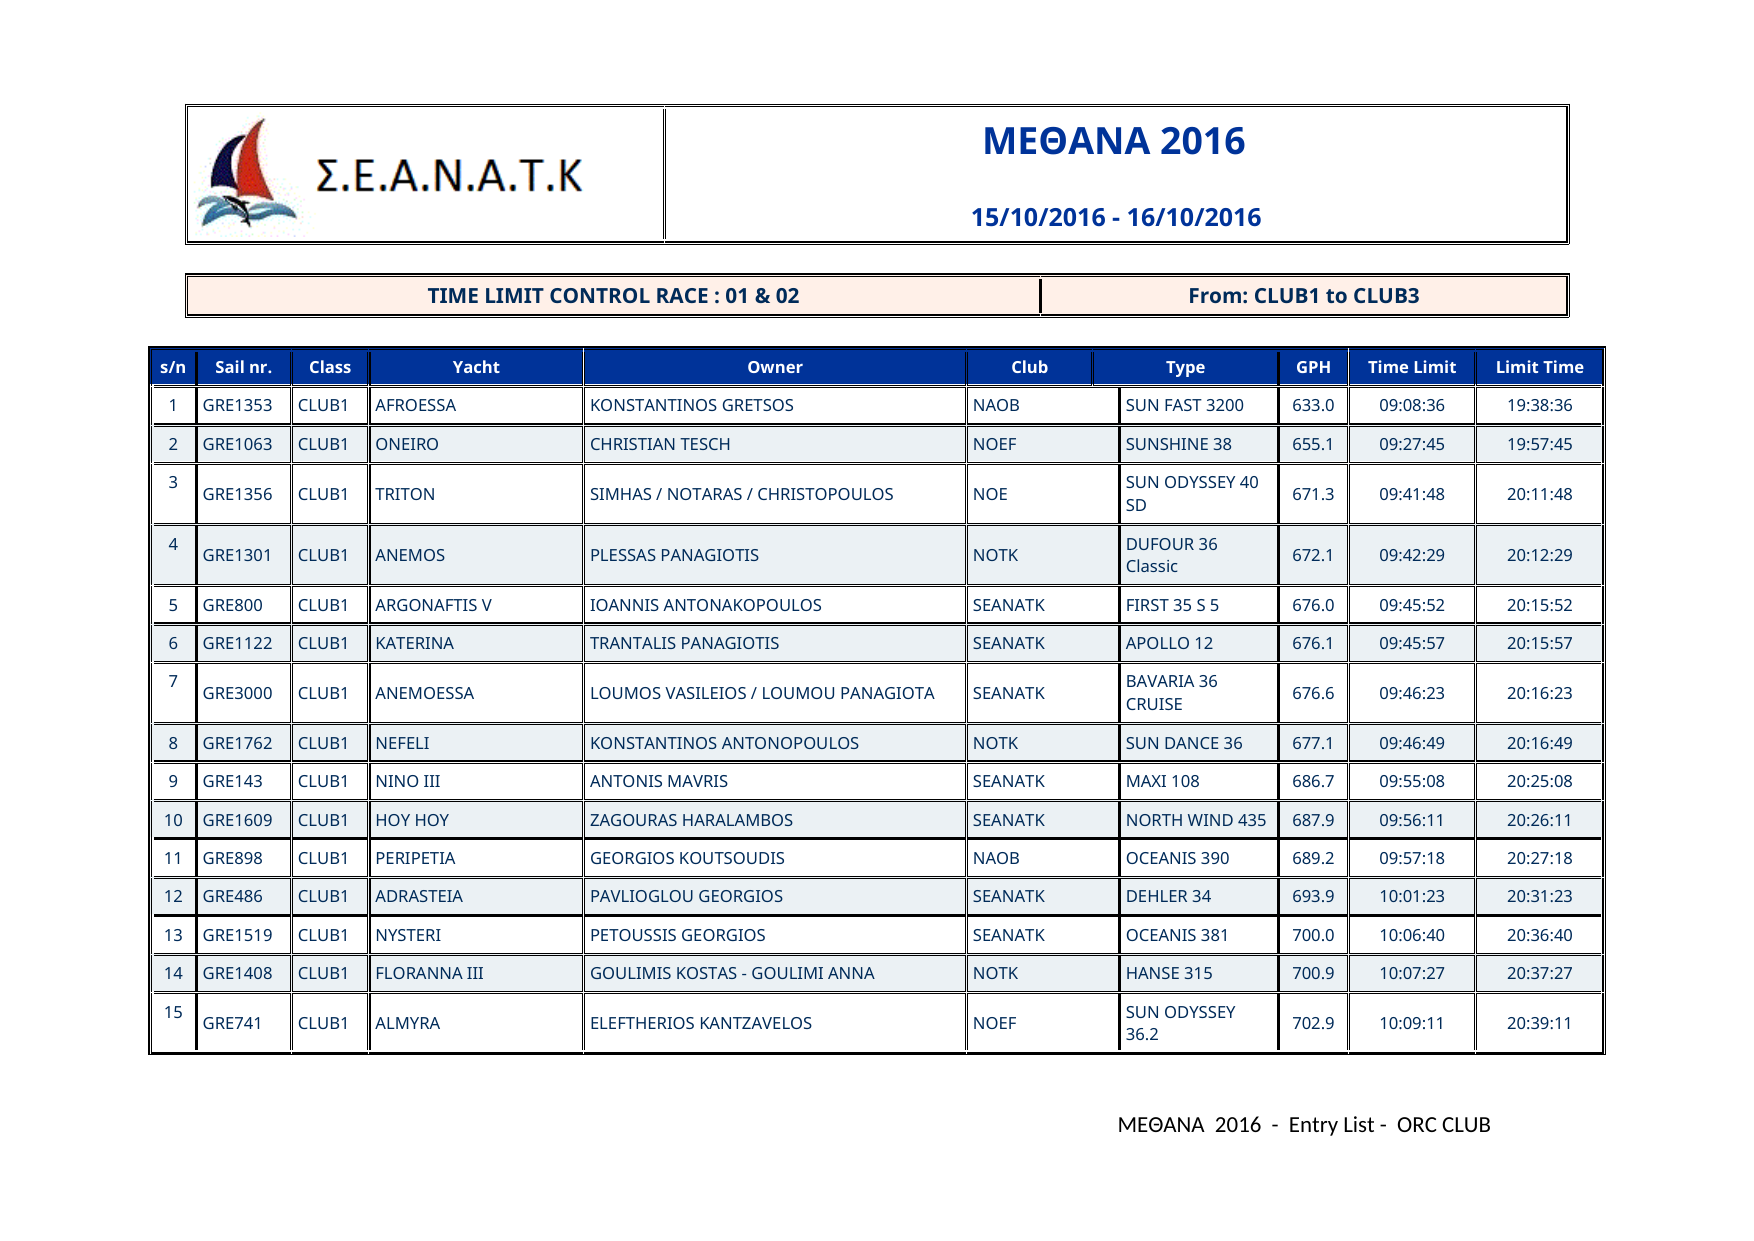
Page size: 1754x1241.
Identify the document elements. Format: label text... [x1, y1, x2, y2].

table_cell 689.2 [1280, 840, 1347, 876]
table_cell NYSTERI [371, 917, 582, 952]
table_cell 10 [150, 799, 196, 837]
table_cell CLUB1 [293, 587, 367, 622]
table_cell 7 [150, 661, 196, 722]
table_cell APOLLO 12 [1121, 626, 1277, 661]
table_cell CLUB1 [293, 956, 367, 991]
table_header Type [1093, 350, 1278, 384]
table_cell 10:01:23 [1350, 879, 1474, 914]
table_cell CLUB1 [291, 991, 369, 1052]
table_cell SUN FAST 3200 [1121, 388, 1277, 423]
table_cell 20:16:49 [1476, 722, 1604, 760]
table_cell MAXI 108 [1121, 764, 1277, 799]
table_cell SIMHAS / NOTARAS / CHRISTOPOULOS [585, 465, 965, 523]
table_cell 20:39:11 [1476, 991, 1604, 1052]
table_header s/n [152, 350, 196, 384]
table_cell CLUB1 [293, 626, 367, 661]
table_cell 20:31:23 [1476, 876, 1604, 914]
table_cell SUN DANCE 36 [1121, 725, 1277, 760]
table_cell 700.9 [1280, 956, 1347, 991]
table_header TIME LIMIT CONTROL RACE : 01 & 02 [188, 277, 1040, 314]
table_cell CLUB1 [293, 879, 367, 914]
table_header Time Limit [1349, 350, 1476, 384]
table_cell 20:25:08 [1477, 760, 1603, 799]
table_cell GRE1063 [198, 427, 290, 461]
table_cell 20:15:57 [1477, 622, 1603, 661]
table_cell CLUB1 [293, 427, 367, 461]
table_cell NORTH WIND 435 [1121, 802, 1277, 837]
table_cell KONSTANTINOS GRETSOS [585, 388, 965, 423]
table_cell 09:08:36 [1350, 388, 1474, 423]
table_cell NOEF [966, 994, 1119, 1052]
table_cell 11 [152, 837, 195, 876]
table_cell 20:15:52 [1476, 584, 1604, 622]
table_cell 19:57:45 [1477, 423, 1603, 461]
table_cell LOUMOS VASILEIOS / LOUMOU PANAGIOTA [585, 664, 965, 722]
table_cell 09:42:29 [1350, 526, 1474, 584]
table_cell SUN ODYSSEY 40 SD [1121, 465, 1277, 523]
table_cell NEFELI [371, 725, 582, 760]
table_cell GRE3000 [198, 664, 290, 722]
table_cell 14 [152, 953, 195, 991]
table_cell 09:46:23 [1350, 664, 1474, 722]
table_cell ALMYRA [369, 994, 583, 1052]
table_cell ARGONAFTIS V [371, 587, 582, 622]
table_cell CHRISTIAN TESCH [585, 427, 965, 461]
table_cell DEHLER 34 [1121, 879, 1277, 914]
table_cell 687.9 [1280, 802, 1347, 837]
table_cell 686.7 [1280, 764, 1347, 799]
table_cell GRE486 [198, 879, 290, 914]
table_cell 676.1 [1280, 626, 1347, 661]
table_cell 6 [152, 622, 195, 661]
table_cell 09:45:57 [1350, 626, 1474, 661]
table_cell 15 [150, 991, 196, 1052]
table_header Club [966, 350, 1093, 384]
table_cell GRE741 [196, 994, 291, 1052]
table_cell 13 [152, 914, 195, 952]
table_cell PETOUSSIS GEORGIOS [585, 917, 965, 952]
table_cell GRE1609 [198, 802, 290, 837]
table_cell ADRASTEIA [371, 879, 582, 914]
table_cell SEANATK [968, 626, 1118, 661]
table_cell 672.1 [1280, 526, 1347, 584]
table_header Limit Time [1476, 350, 1602, 384]
table_cell 702.9 [1278, 994, 1348, 1052]
table_cell OCEANIS 390 [1121, 840, 1277, 876]
table_cell CLUB1 [293, 840, 367, 876]
table_cell 5 [150, 584, 196, 622]
table_cell 10:07:27 [1350, 956, 1474, 991]
table_cell NINO III [371, 764, 582, 799]
table_header Yacht [369, 350, 583, 384]
table_cell ANTONIS MAVRIS [585, 764, 965, 799]
table_header Sail nr. [196, 350, 291, 384]
table_cell GRE800 [198, 587, 290, 622]
table_header [188, 107, 664, 241]
table_cell SEANATK [968, 764, 1118, 799]
table_cell PAVLIOGLOU GEORGIOS [585, 879, 965, 914]
table_cell GRE1356 [198, 465, 290, 523]
table_cell NAOB [968, 388, 1118, 423]
table_cell HOY HOY [371, 802, 582, 837]
table_cell 19:38:36 [1477, 385, 1603, 423]
table_cell IOANNIS ANTONAKOPOULOS [585, 587, 965, 622]
table_cell 633.0 [1280, 388, 1347, 423]
table_cell HANSE 315 [1121, 956, 1277, 991]
table_cell OCEANIS 381 [1121, 917, 1277, 952]
table_cell 09:57:18 [1350, 840, 1474, 876]
table_header From: CLUB1 to CLUB3 [1040, 277, 1566, 314]
table_cell 693.9 [1280, 879, 1347, 914]
table_cell 655.1 [1280, 427, 1347, 461]
table_cell 20:37:27 [1477, 953, 1603, 991]
table_cell 700.0 [1280, 917, 1347, 952]
table_cell PLESSAS PANAGIOTIS [585, 526, 965, 584]
table_cell GEORGIOS KOUTSOUDIS [585, 840, 965, 876]
table_cell KATERINA [371, 626, 582, 661]
table_cell 20:36:40 [1477, 914, 1602, 952]
table_cell PERIPETIA [371, 840, 582, 876]
table_header GPH [1278, 350, 1348, 384]
table_cell 8 [150, 722, 196, 760]
table_cell CLUB1 [293, 764, 367, 799]
table_cell 09:46:49 [1350, 725, 1474, 760]
table_cell GRE1301 [198, 526, 290, 584]
table_cell 20:11:48 [1477, 461, 1603, 523]
table_cell 12 [150, 876, 196, 914]
picture [191, 111, 660, 237]
table_cell 09:41:48 [1350, 465, 1474, 523]
table_cell 20:12:29 [1476, 523, 1604, 584]
table_cell SEANATK [968, 664, 1118, 722]
table_cell GRE1519 [198, 917, 290, 952]
table_cell DUFOUR 36 Classic [1121, 526, 1277, 584]
table_cell SEANATK [968, 917, 1118, 952]
table_cell 671.3 [1280, 465, 1347, 523]
table_cell ONEIRO [371, 427, 582, 461]
table_cell 2 [152, 423, 195, 461]
table_cell NOE [968, 465, 1118, 523]
table_cell 677.1 [1280, 725, 1347, 760]
table_cell GRE1408 [198, 956, 290, 991]
table_cell 4 [150, 523, 196, 584]
table_cell 20:16:23 [1476, 661, 1604, 722]
table_cell 676.6 [1280, 664, 1347, 722]
table_cell SEANATK [968, 587, 1118, 622]
table_cell 09:56:11 [1350, 802, 1474, 837]
table_cell AFROESSA [371, 388, 582, 423]
table_header Class [291, 348, 369, 384]
table_cell NOTK [968, 956, 1118, 991]
table_cell 09:45:52 [1350, 587, 1474, 622]
table_cell ANEMOESSA [371, 664, 582, 722]
table_header ΜΕΘΑΝΑ 2016 15/10/2016 - 16/10/2016 [665, 107, 1566, 241]
table_cell ANEMOS [371, 526, 582, 584]
table_cell KONSTANTINOS ANTONOPOULOS [585, 725, 965, 760]
table_cell SEANATK [968, 802, 1118, 837]
table_cell 09:27:45 [1350, 427, 1474, 461]
table_cell 3 [152, 461, 195, 523]
table_cell CLUB1 [293, 802, 367, 837]
table_cell NAOB [968, 840, 1118, 876]
table_cell CLUB1 [293, 465, 367, 523]
table_cell GRE898 [198, 840, 290, 876]
table_cell BAVARIA 36 CRUISE [1121, 664, 1277, 722]
table_cell NOTK [968, 526, 1118, 584]
table_cell 20:27:18 [1477, 837, 1602, 876]
table_cell 10:06:40 [1350, 917, 1474, 952]
table_cell GRE1353 [198, 388, 290, 423]
table_cell FIRST 35 S 5 [1121, 587, 1277, 622]
table_cell ELEFTHERIOS KANTZAVELOS [584, 994, 966, 1052]
table_cell ZAGOURAS HARALAMBOS [585, 802, 965, 837]
table_cell CLUB1 [293, 664, 367, 722]
table_cell SUNSHINE 38 [1121, 427, 1277, 461]
table_cell TRANTALIS PANAGIOTIS [585, 626, 965, 661]
table_header Owner [584, 350, 966, 384]
table_cell 676.0 [1280, 587, 1347, 622]
table_cell 1 [152, 385, 195, 423]
table_cell CLUB1 [293, 725, 367, 760]
table_cell 09:55:08 [1350, 764, 1474, 799]
table_cell 20:26:11 [1476, 799, 1604, 837]
table_cell NOEF [968, 427, 1118, 461]
table_cell SEANATK [968, 879, 1118, 914]
table_cell CLUB1 [293, 388, 367, 423]
table_cell GOULIMIS KOSTAS - GOULIMI ANNA [585, 956, 965, 991]
table_cell GRE143 [198, 764, 290, 799]
table_cell 9 [152, 760, 195, 799]
table_cell FLORANNA III [371, 956, 582, 991]
table_cell NOTK [968, 725, 1118, 760]
table_cell GRE1762 [198, 725, 290, 760]
table_cell SUN ODYSSEY 36.2 [1119, 994, 1278, 1052]
table_cell CLUB1 [293, 917, 367, 952]
table_cell 10:09:11 [1349, 994, 1476, 1052]
table_cell GRE1122 [198, 626, 290, 661]
table_cell CLUB1 [293, 526, 367, 584]
table_cell TRITON [371, 465, 582, 523]
